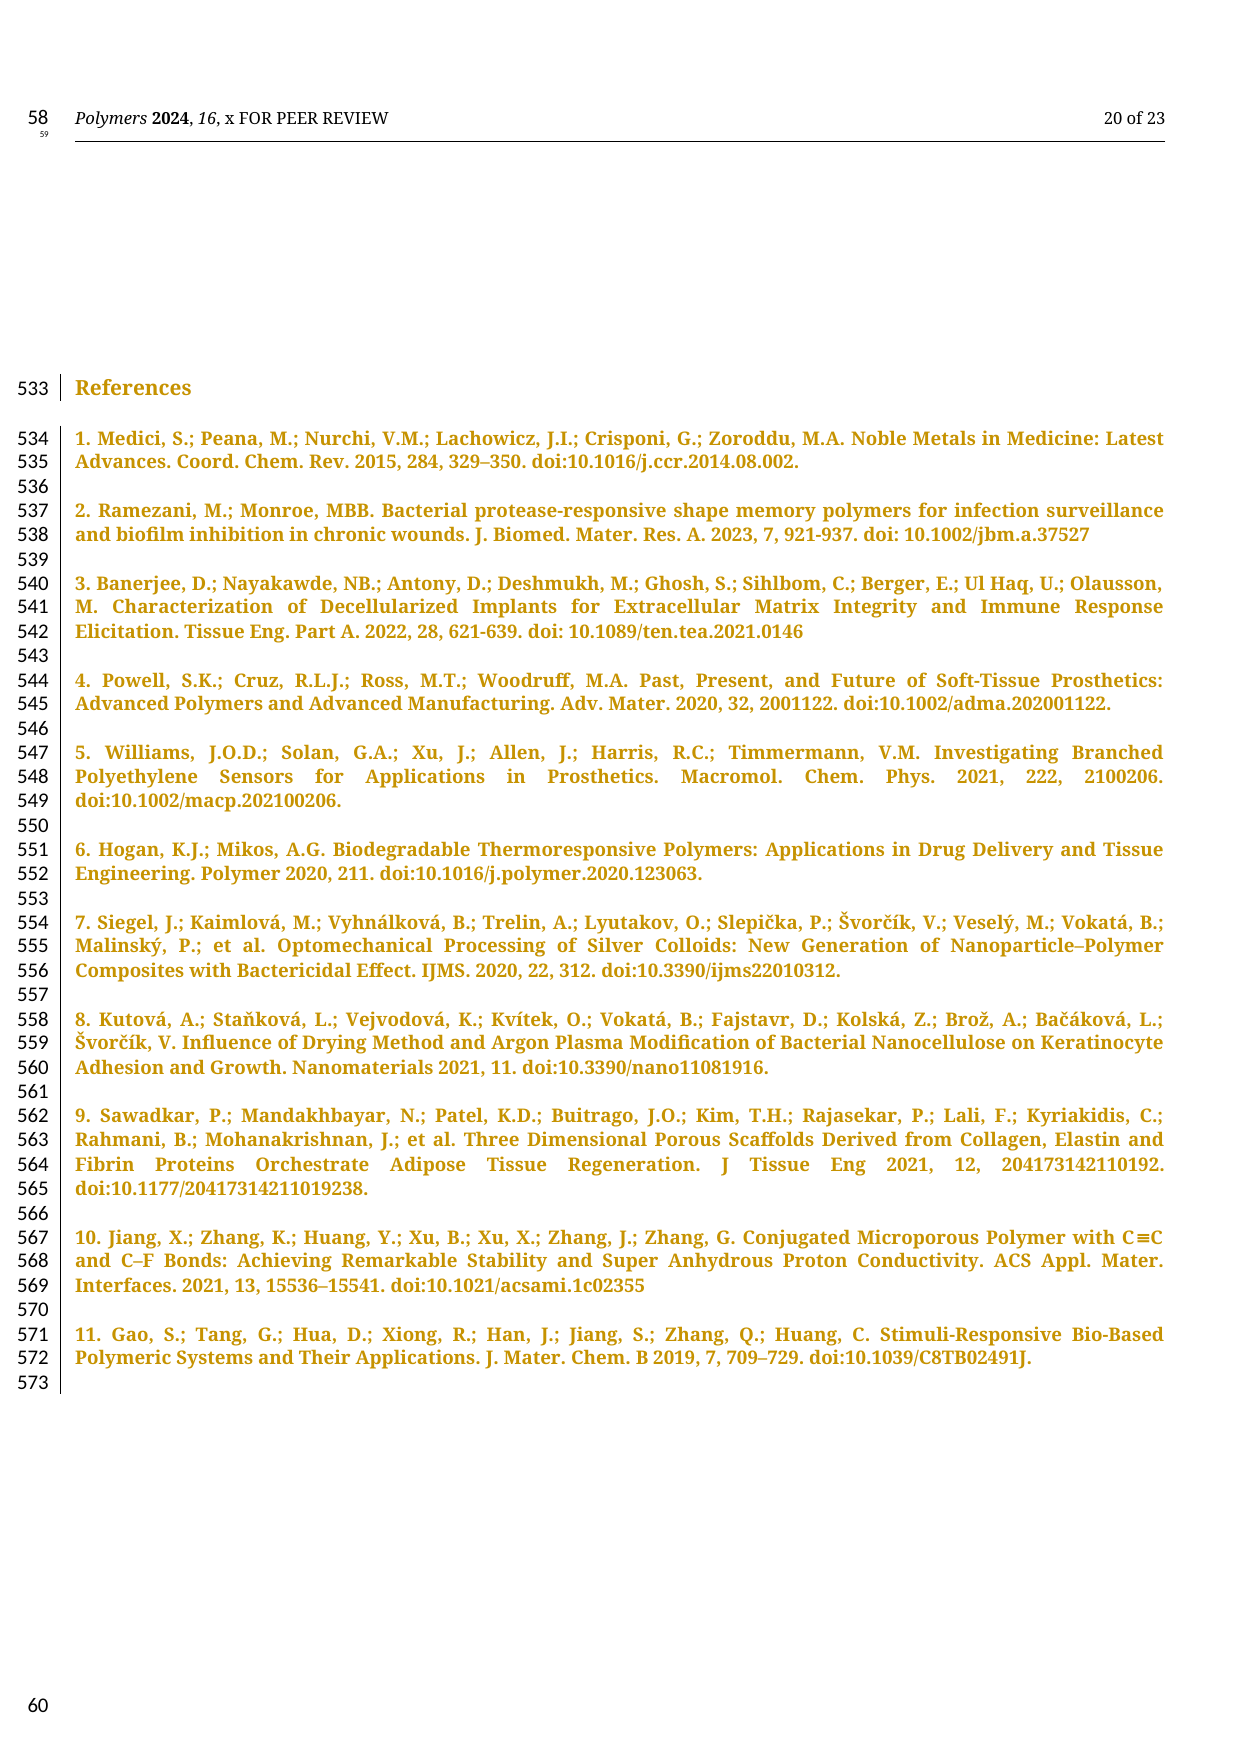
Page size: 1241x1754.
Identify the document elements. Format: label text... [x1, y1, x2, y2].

subtitle References [75, 374, 1165, 401]
text 11. Gao, S.; Tang, G.; Hua, D.; Xiong, R.; Han, J.; Jiang, S.; Zhang, Q.; Huang, C. Stimuli-Responsive Bio-Based Polymeric Systems and Their Applications. J. Mater. Chem. B 2019, 7, 709–729. doi:10.1039/C8TB02491J. [75, 1322, 1165, 1370]
text 7. Siegel, J.; Kaimlová, M.; Vyhnálková, B.; Trelin, A.; Lyutakov, O.; Slepička, P.; Švorčík, V.; Veselý, M.; Vokatá, B.; Malinský, P.; et al. Optomechanical Processing of Silver Colloids: New Generation of Nanoparticle–Polymer Composites with Bactericidal Effect. IJMS. 2020, 22, 312. doi:10.3390/ijms22010312. [75, 910, 1165, 983]
text 10. Jiang, X.; Zhang, K.; Huang, Y.; Xu, B.; Xu, X.; Zhang, J.; Zhang, G. Conjugated Microporous Polymer with C≡C and C–F Bonds: Achieving Remarkable Stability and Super Anhydrous Proton Conductivity. ACS Appl. Mater. Interfaces. 2021, 13, 15536–15541. doi:10.1021/acsami.1c02355 [75, 1225, 1165, 1297]
text 2. Ramezani, M.; Monroe, MBB. Bacterial protease-responsive shape memory polymers for infection surveillance and biofilm inhibition in chronic wounds. J. Biomed. Mater. Res. A. 2023, 7, 921-937. doi: 10.1002/jbm.a.37527 [75, 498, 1165, 547]
text 3. Banerjee, D.; Nayakawde, NB.; Antony, D.; Deshmukh, M.; Ghosh, S.; Sihlbom, C.; Berger, E.; Ul Haq, U.; Olausson, M. Characterization of Decellularized Implants for Extracellular Matrix Integrity and Immune Response Elicitation. Tissue Eng. Part A. 2022, 28, 621-639. doi: 10.1089/ten.tea.2021.0146 [75, 571, 1165, 644]
text 5. Williams, J.O.D.; Solan, G.A.; Xu, J.; Allen, J.; Harris, R.C.; Timmermann, V.M. Investigating Branched Polyethylene Sensors for Applications in Prosthetics. Macromol. Chem. Phys. 2021, 222, 2100206. doi:10.1002/macp.202100206. [75, 740, 1165, 813]
text 6. Hogan, K.J.; Mikos, A.G. Biodegradable Thermoresponsive Polymers: Applications in Drug Delivery and Tissue Engineering. Polymer 2020, 211. doi:10.1016/j.polymer.2020.123063. [75, 837, 1165, 886]
text 9. Sawadkar, P.; Mandakhbayar, N.; Patel, K.D.; Buitrago, J.O.; Kim, T.H.; Rajasekar, P.; Lali, F.; Kyriakidis, C.; Rahmani, B.; Mohanakrishnan, J.; et al. Three Dimensional Porous Scaffolds Derived from Collagen, Elastin and Fibrin Proteins Orchestrate Adipose Tissue Regeneration. J Tissue Eng 2021, 12, 204173142110192. doi:10.1177/20417314211019238. [75, 1104, 1165, 1201]
text 8. Kutová, A.; Staňková, L.; Vejvodová, K.; Kvítek, O.; Vokatá, B.; Fajstavr, D.; Kolská, Z.; Brož, A.; Bačáková, L.; Švorčík, V. Influence of Drying Method and Argon Plasma Modification of Bacterial Nanocellulose on Keratinocyte Adhesion and Growth. Nanomaterials 2021, 11. doi:10.3390/nano11081916. [75, 1007, 1165, 1079]
text 1. Medici, S.; Peana, M.; Nurchi, V.M.; Lachowicz, J.I.; Crisponi, G.; Zoroddu, M.A. Noble Metals in Medicine: Latest Advances. Coord. Chem. Rev. 2015, 284, 329–350. doi:10.1016/j.ccr.2014.08.002. [75, 426, 1165, 474]
text 4. Powell, S.K.; Cruz, R.L.J.; Ross, M.T.; Woodruff, M.A. Past, Present, and Future of Soft‐Tissue Prosthetics: Advanced Polymers and Advanced Manufacturing. Adv. Mater. 2020, 32, 2001122. doi:10.1002/adma.202001122. [75, 668, 1165, 716]
